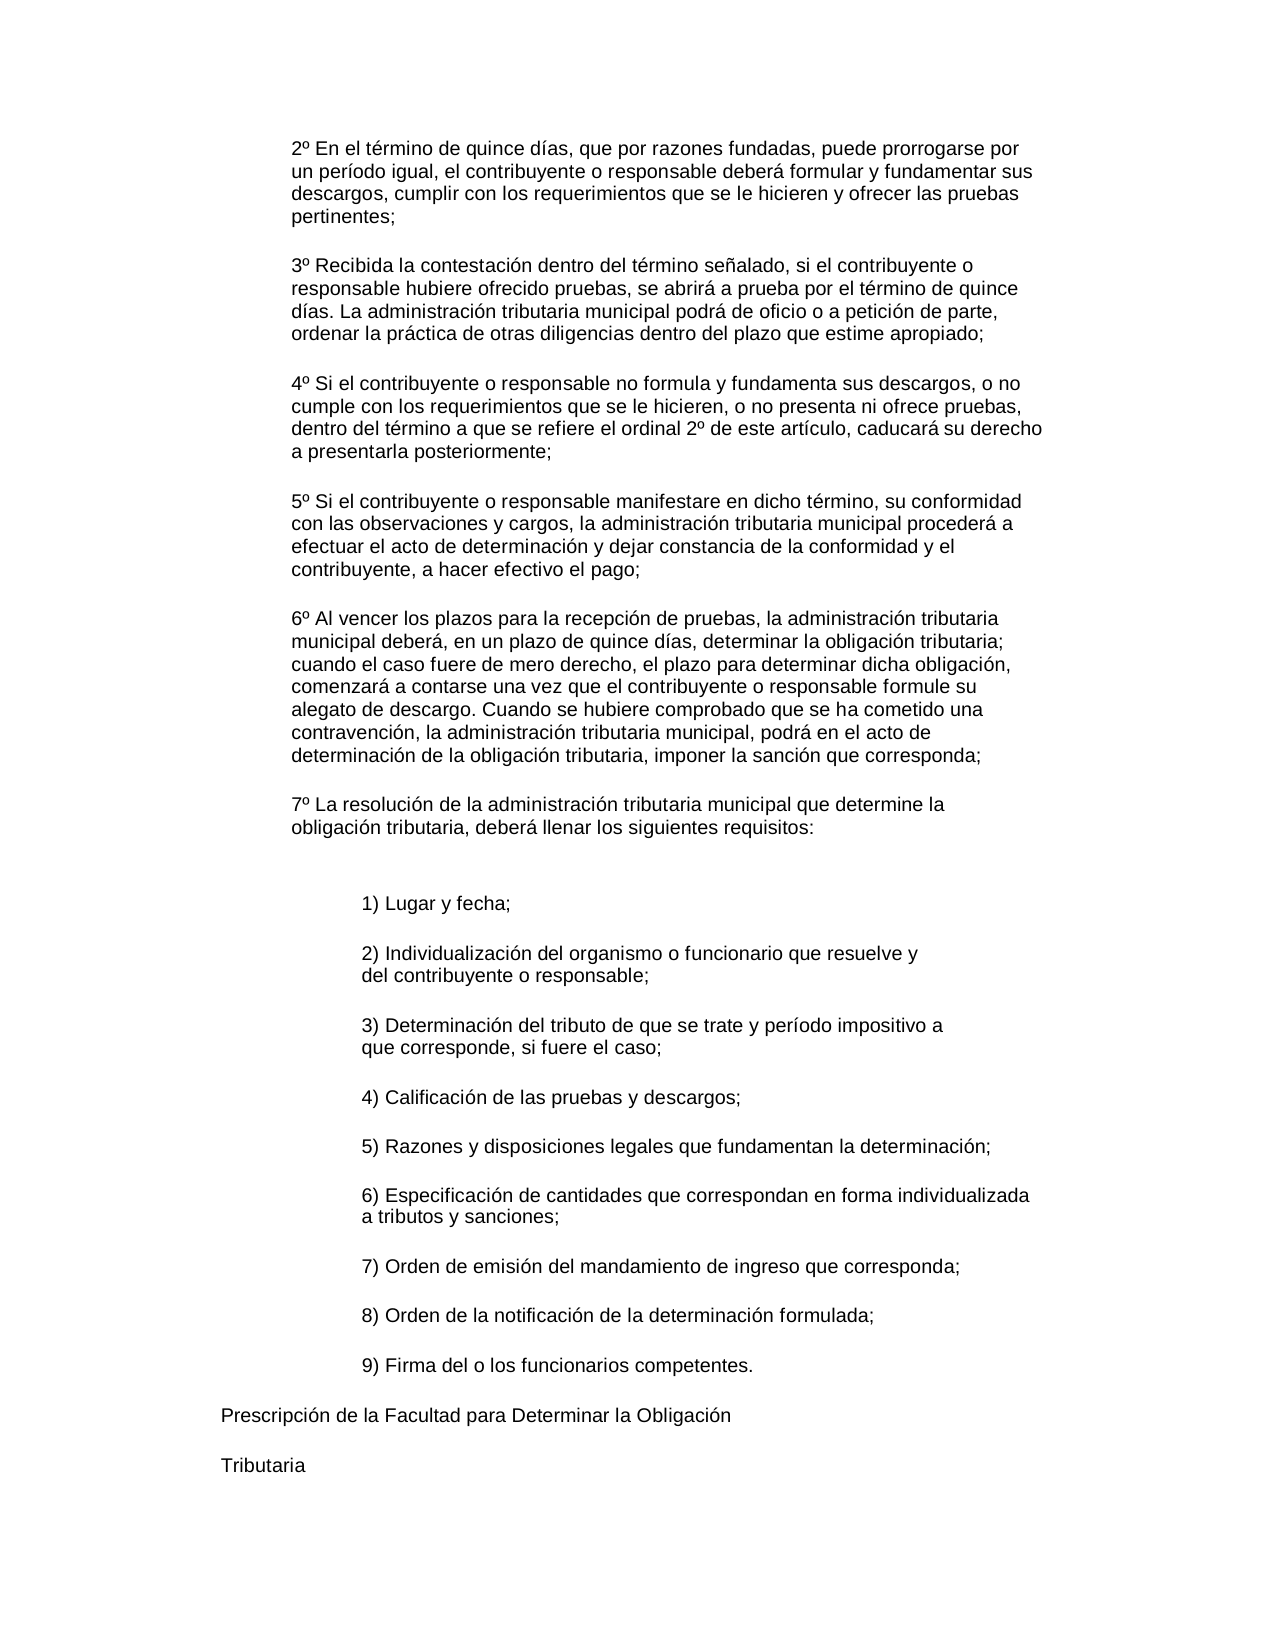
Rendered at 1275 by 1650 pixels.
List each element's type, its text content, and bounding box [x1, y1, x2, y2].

text 4º Si el contribuyente o responsable no formula y fundamenta sus descargos, o no cumple con los requerimientos que se le hicieren, o no presenta ni ofrece pruebas, dentro del término a que se refiere el ordinal 2º de este artículo, caducará su derecho a presentarla posteriormente; [291, 372, 1052, 463]
text 8) Orden de la notificación de la determinación formulada; [361, 1304, 1096, 1327]
text 5º Si el contribuyente o responsable manifestare en dicho término, su conformidad con las observaciones y cargos, la administración tributaria municipal procederá a efectuar el acto de determinación y dejar constancia de la conformidad y el contribuyente, a hacer efectivo el pago; [291, 489, 1047, 580]
text 4) Calificación de las pruebas y descargos; [361, 1086, 1096, 1108]
text 3º Recibida la contestación dentro del término señalado, si el contribuyente o responsable hubiere ofrecido pruebas, se abrirá a prueba por el término de quince días. La administración tributaria municipal podrá de oficio o a petición de parte, ordenar la práctica de otras diligencias dentro del plazo que estime apropiado; [291, 254, 1056, 345]
text 7) Orden de emisión del mandamiento de ingreso que corresponda; [361, 1255, 1096, 1278]
text 3) Determinación del tributo de que se trate y período impositivo a que corresponde, si fuere el caso; [361, 1013, 975, 1059]
text 7º La resolución de la administración tributaria municipal que determine la obligación tributaria, deberá llenar los siguientes requisitos: [291, 792, 1029, 838]
text 1) Lugar y fecha; [361, 892, 1096, 915]
text 6) Especificación de cantidades que correspondan en forma individualizada a tributos y sanciones; [361, 1186, 1036, 1227]
text 6º Al vencer los plazos para la recepción de pruebas, la administración tributaria municipal deberá, en un plazo de quince días, determinar la obligación tributaria; cuando el caso fuere de mero derecho, el plazo para determinar dicha obligación, comenzará a contarse una vez que el contribuyente o responsable formule su alegato de descargo. Cuando se hubiere comprobado que se ha cometido una contravención, la administración tributaria municipal, podrá en el acto de determinación de la obligación tributaria, imponer la sanción que corresponda; [291, 607, 1040, 766]
text 9) Firma del o los funcionarios competentes. Prescripción de la Facultad para Determinar la Obligación Tributaria [221, 1354, 814, 1476]
text 5) Razones y disposiciones legales que fundamentan la determinación; [361, 1135, 1096, 1158]
text 2º En el término de quince días, que por razones fundadas, puede prorrogarse por un período igual, el contribuyente o responsable deberá formular y fundamentar sus descargos, cumplir con los requerimientos que se le hicieren y ofrecer las pruebas pertinentes; [291, 138, 1037, 227]
text 2) Individualización del organismo o funcionario que resuelve y del contribuyente o responsable; [361, 942, 941, 987]
